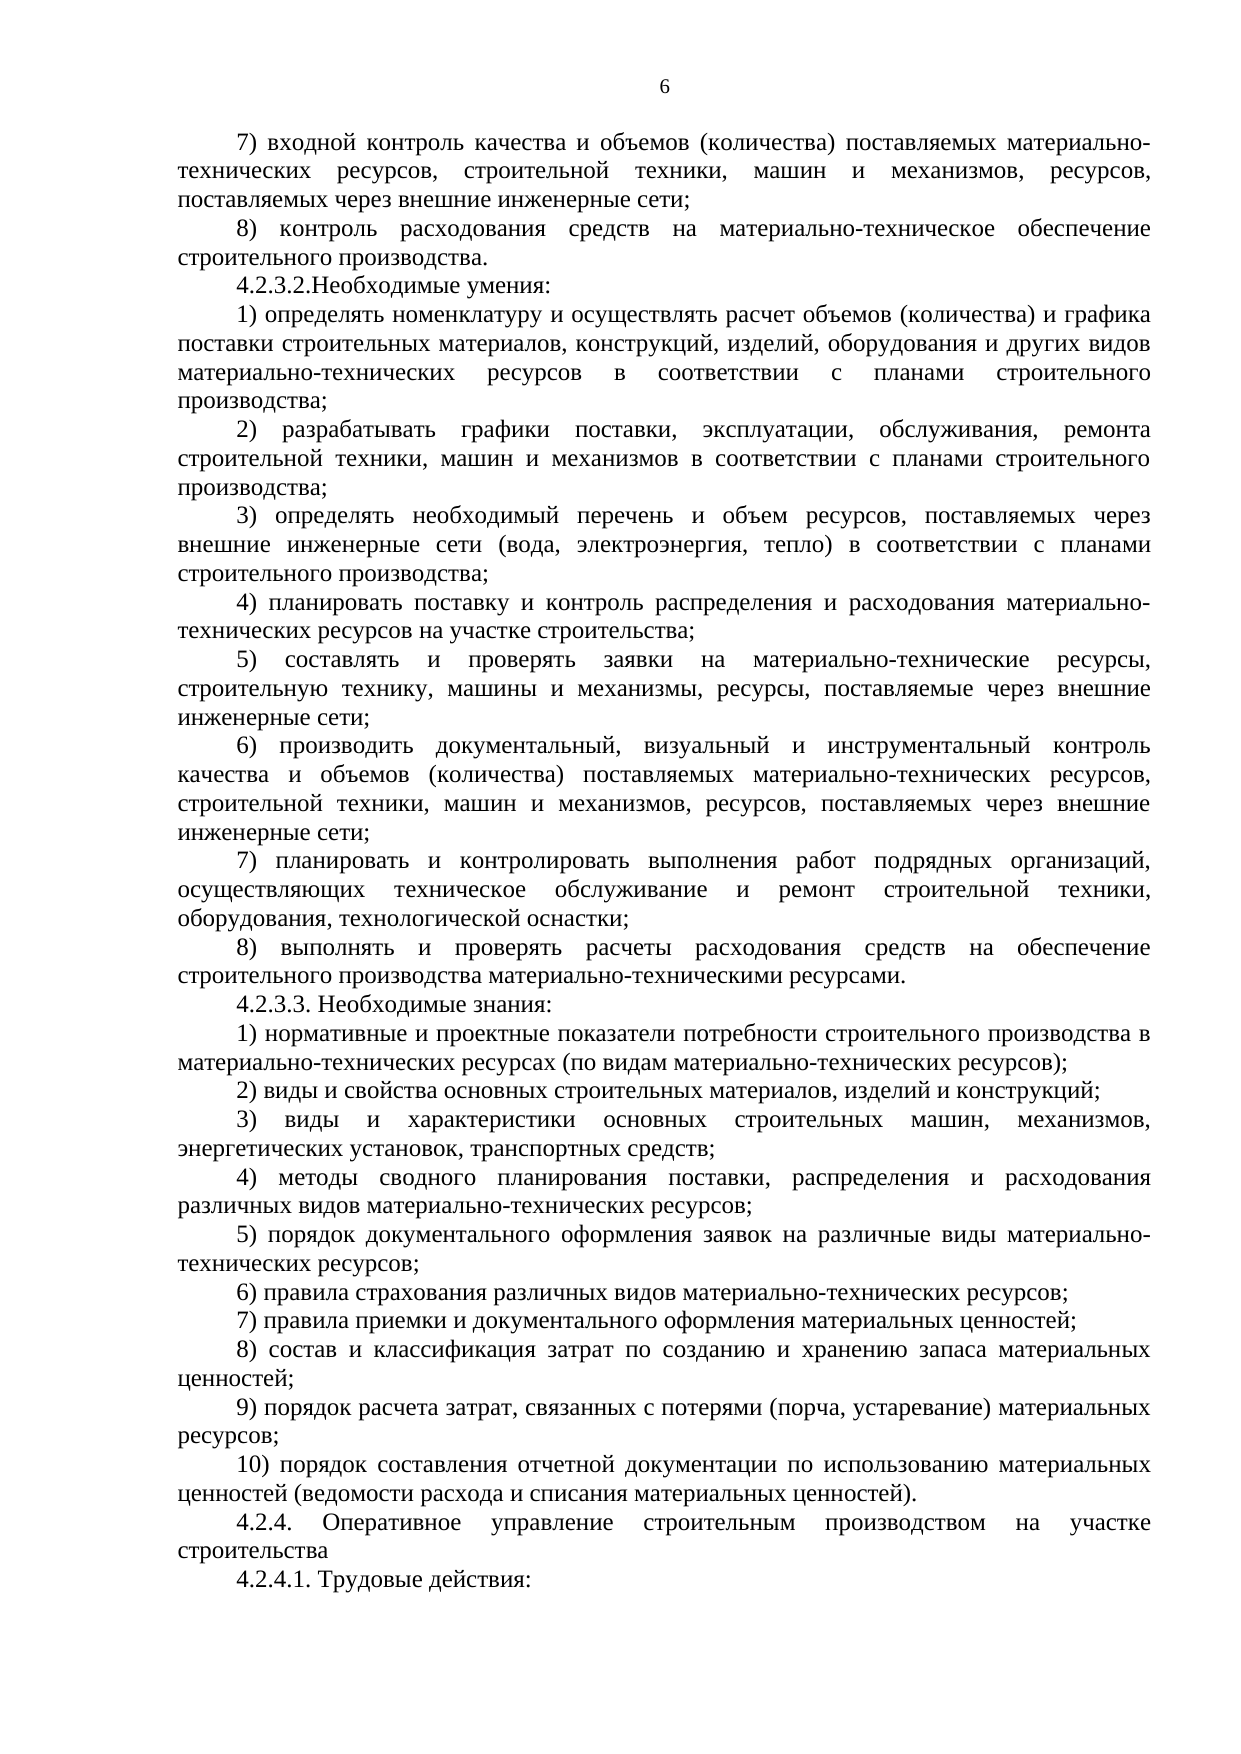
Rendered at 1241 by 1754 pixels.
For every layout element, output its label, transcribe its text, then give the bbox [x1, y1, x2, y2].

text 10) порядок составления отчетной документации по использованию материальных ценностей (ведомости расхода и списания материальных ценностей). [177, 1449, 1152, 1507]
text 7) планировать и контролировать выполнения работ подрядных организаций, осуществляющих техническое обслуживание и ремонт строительной техники, оборудования, технологической оснастки; [177, 845, 1152, 932]
text 6) правила страхования различных видов материально-технических ресурсов; [177, 1277, 1152, 1305]
text 4.2.4.1. Трудовые действия: [177, 1564, 1152, 1593]
text 4) планировать поставку и контроль распределения и расходования материально-технических ресурсов на участке строительства; [177, 587, 1152, 644]
text 3) определять необходимый перечень и объем ресурсов, поставляемых через внешние инженерные сети (вода, электроэнергия, тепло) в соответствии с планами строительного производства; [177, 500, 1152, 587]
text 5) составлять и проверять заявки на материально-технические ресурсы, строительную технику, машины и механизмы, ресурсы, поставляемые через внешние инженерные сети; [177, 644, 1152, 730]
text 8) выполнять и проверять расчеты расходования средств на обеспечение строительного производства материально-техническими ресурсами. [177, 932, 1152, 989]
text 1) нормативные и проектные показатели потребности строительного производства в материально-технических ресурсах (по видам материально-технических ресурсов); [177, 1018, 1152, 1075]
text 4.2.3.2.Необходимые умения: [177, 270, 1152, 299]
text 1) определять номенклатуру и осуществлять расчет объемов (количества) и графика поставки строительных материалов, конструкций, изделий, оборудования и других видов материально-технических ресурсов в соответствии с планами строительного производства; [177, 299, 1152, 414]
text 7) правила приемки и документального оформления материальных ценностей; [177, 1305, 1152, 1334]
text 9) порядок расчета затрат, связанных с потерями (порча, устаревание) материальных ресурсов; [177, 1392, 1152, 1449]
text 2) разрабатывать графики поставки, эксплуатации, обслуживания, ремонта строительной техники, машин и механизмов в соответствии с планами строительного производства; [177, 414, 1152, 500]
text 2) виды и свойства основных строительных материалов, изделий и конструкций; [177, 1075, 1152, 1104]
text 5) порядок документального оформления заявок на различные виды материально-технических ресурсов; [177, 1219, 1152, 1277]
text 7) входной контроль качества и объемов (количества) поставляемых материально-технических ресурсов, строительной техники, машин и механизмов, ресурсов, поставляемых через внешние инженерные сети; [177, 127, 1152, 213]
text 3) виды и характеристики основных строительных машин, механизмов, энергетических установок, транспортных средств; [177, 1104, 1152, 1162]
text 8) состав и классификация затрат по созданию и хранению запаса материальных ценностей; [177, 1334, 1152, 1392]
text 4.2.3.3. Необходимые знания: [177, 989, 1152, 1018]
text 4) методы сводного планирования поставки, распределения и расходования различных видов материально-технических ресурсов; [177, 1162, 1152, 1219]
text 8) контроль расходования средств на материально-техническое обеспечение строительного производства. [177, 213, 1152, 270]
text 6) производить документальный, визуальный и инструментальный контроль качества и объемов (количества) поставляемых материально-технических ресурсов, строительной техники, машин и механизмов, ресурсов, поставляемых через внешние инженерные сети; [177, 730, 1152, 845]
text 4.2.4. Оперативное управление строительным производством на участке строительства [177, 1507, 1152, 1564]
